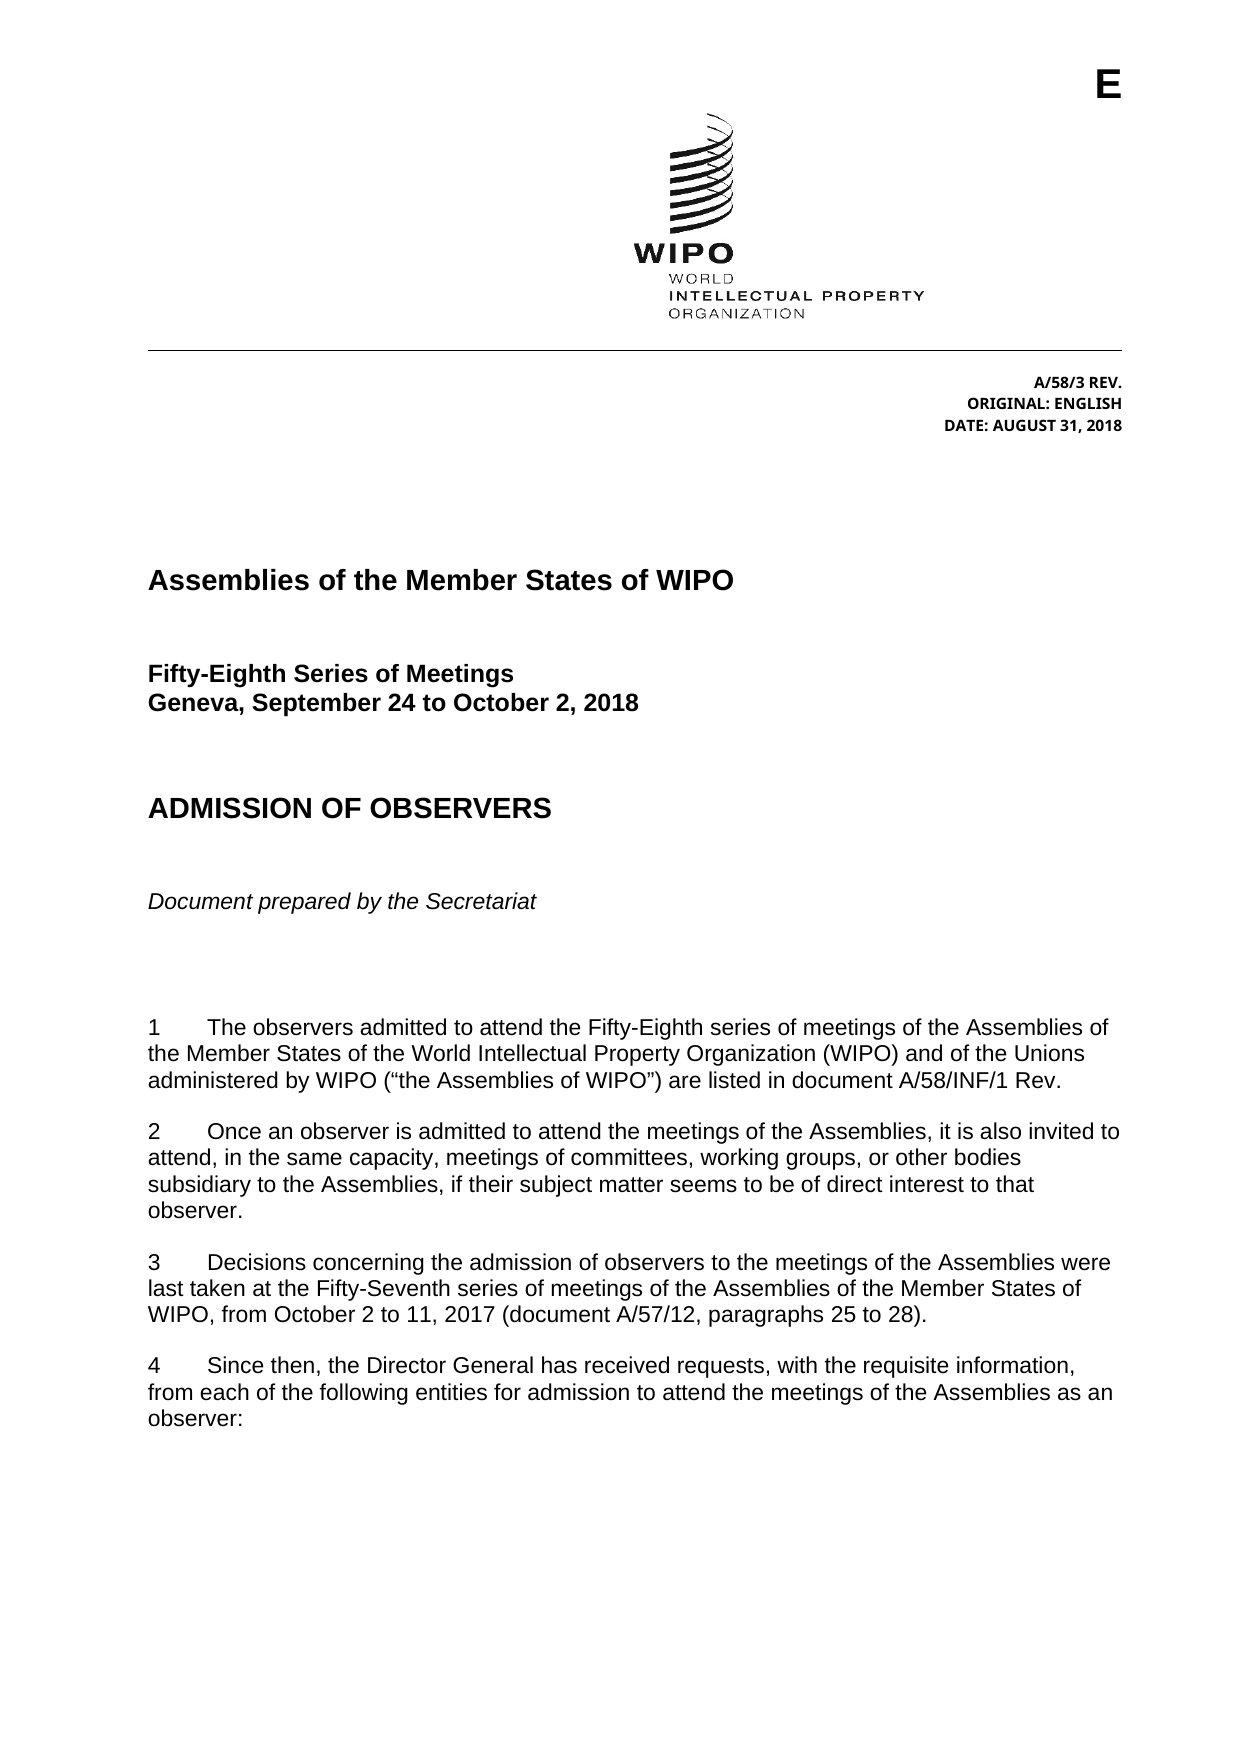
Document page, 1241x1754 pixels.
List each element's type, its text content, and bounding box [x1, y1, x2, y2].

text Since then, the Director General has received requests, with the requisite information, from each of the following entities for admission to attend the meetings of the Assemblies as an observer: [148, 1352, 1122, 1432]
text ORIGINAL: ENGLISH [148, 393, 1122, 414]
text Once an observer is admitted to attend the meetings of the Assemblies, it is also invited to attend, in the same capacity, meetings of committees, working groups, or other bodies subsidiary to the Assemblies, if their subject matter seems to be of direct interest to that observer. [148, 1118, 1122, 1223]
picture [626, 107, 931, 325]
text Document prepared by the Secretariat [148, 888, 1122, 914]
text Fifty-Eighth Series of Meetings Geneva, September 24 to October 2, 2018 [148, 659, 1122, 717]
subtitle ADMISSION OF OBSERVERS [148, 792, 1122, 825]
text E [148, 59, 1122, 107]
subtitle Assemblies of the Member States of WIPO [148, 563, 1122, 597]
text The observers admitted to attend the Fifty-Eighth series of meetings of the Assemblies of the Member States of the World Intellectual Property Organization (WIPO) and of the Unions administered by WIPO (“the Assemblies of WIPO”) are listed in document A/58/INF/1 Rev. [148, 1014, 1122, 1093]
text Decisions concerning the admission of observers to the meetings of the Assemblies were last taken at the Fifty-Seventh series of meetings of the Assemblies of the Member States of WIPO, from October 2 to 11, 2017 (document A/57/12, paragraphs 25 to 28). [148, 1248, 1122, 1327]
text DATE: August 31, 2018 [148, 414, 1122, 436]
text A/58/3 Rev. [148, 351, 1122, 393]
